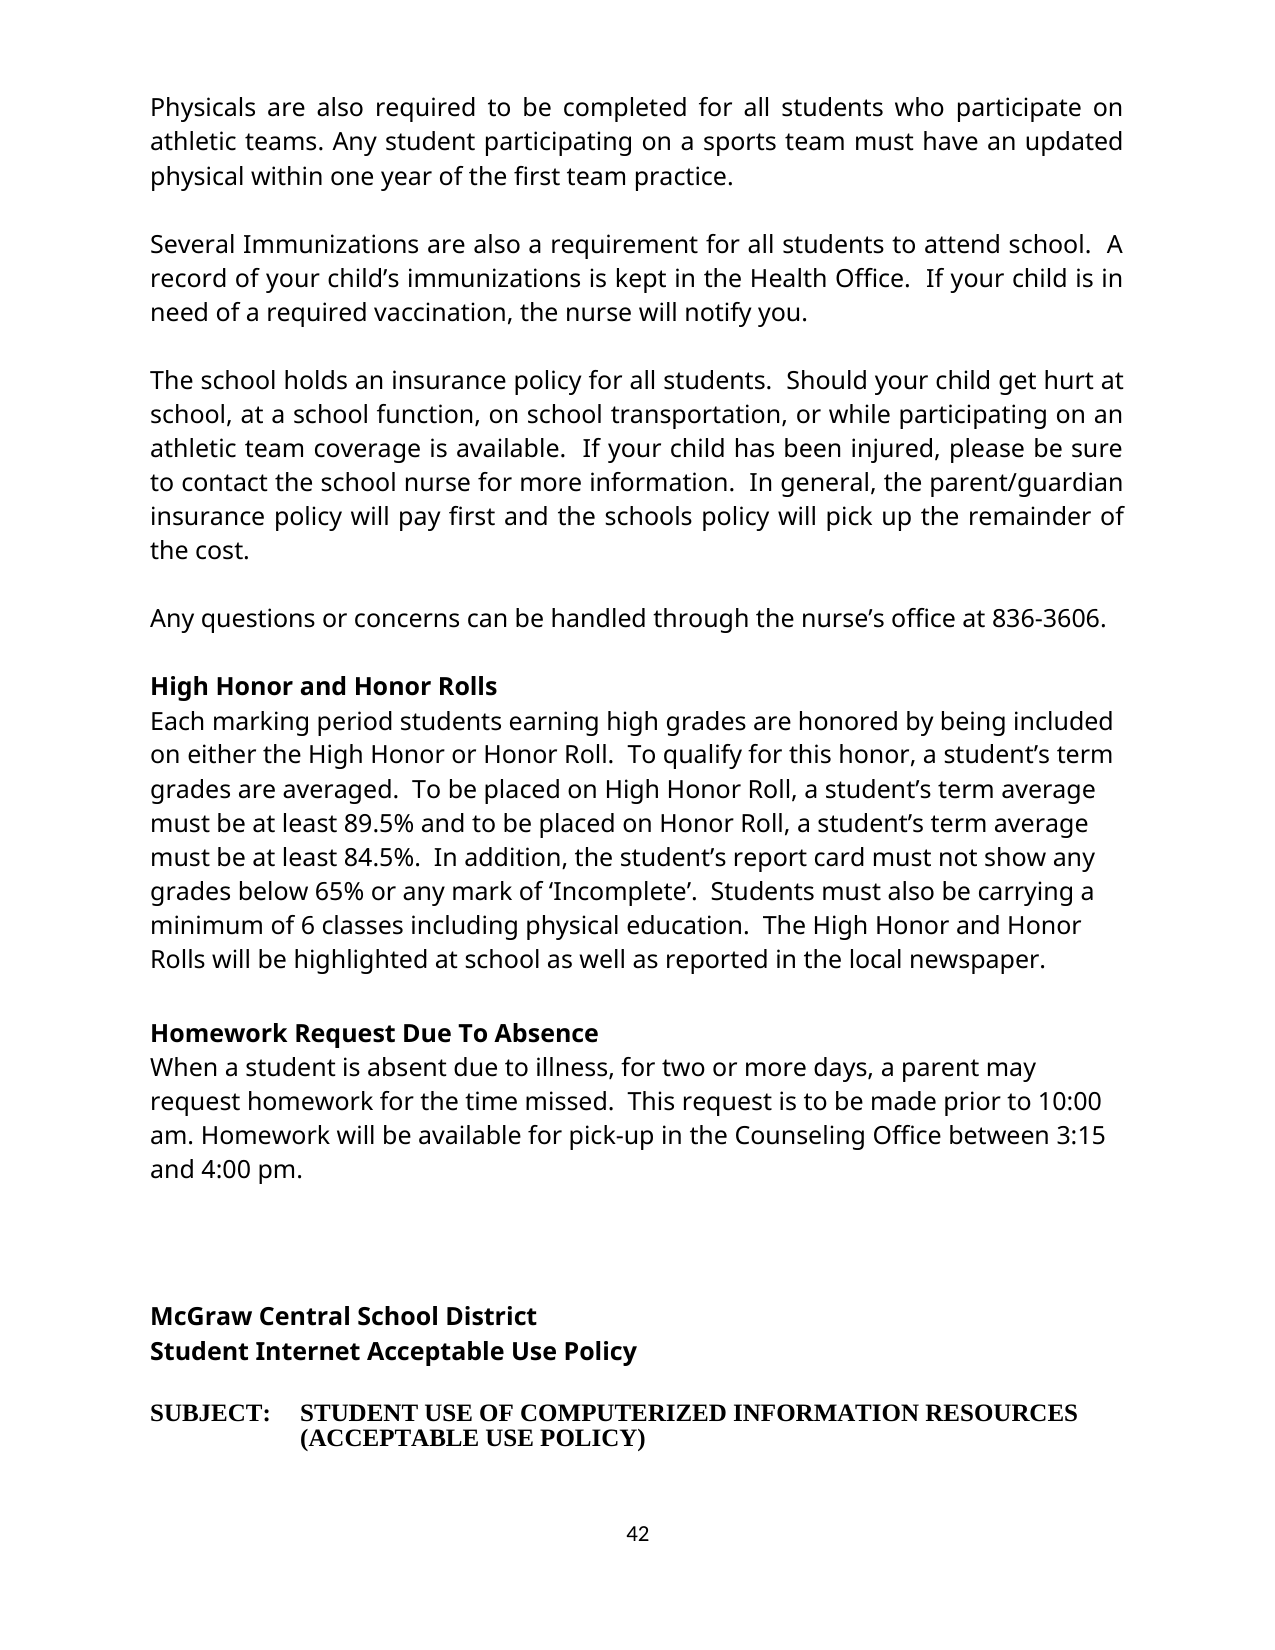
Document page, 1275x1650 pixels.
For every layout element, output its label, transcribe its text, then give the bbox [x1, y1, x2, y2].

text High Honor and Honor Rolls [150, 669, 1125, 703]
text McGraw Central School District [150, 1299, 1125, 1333]
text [150, 90, 1125, 192]
text The school holds an insurance policy for all students. Should your child get hurt at school, at a school function, on school transportation, or while participating on an athletic team coverage is available. If your child has been injured, please be sure to contact the school nurse for more information. In general, the parent/guardian insurance policy will pay first and the schools policy will pick up the remainder of the cost. [150, 362, 1125, 567]
text When a student is absent due to illness, for two or more days, a parent may request homework for the time missed. This request is to be made prior to 10:00 am. Homework will be available for pick-up in the Counseling Office between 3:15 and 4:00 pm. [150, 1049, 1125, 1186]
text (ACCEPTABLE USE POLICY) [150, 1426, 1125, 1451]
text SUBJECT: STUDENT USE OF COMPUTERIZED INFORMATION RESOURCES [150, 1401, 1125, 1426]
text Each marking period students earning high grades are honored by being included on either the High Honor or Honor Roll. To qualify for this honor, a student’s term grades are averaged. To be placed on High Honor Roll, a student’s term average must be at least 89.5% and to be placed on Honor Roll, a student’s term average must be at least 84.5%. In addition, the student’s report card must not show any grades below 65% or any mark of ‘Incomplete’. Students must also be carrying a minimum of 6 classes including physical education. The High Honor and Honor Rolls will be highlighted at school as well as reported in the local newspaper. [150, 703, 1125, 976]
text Several Immunizations are also a requirement for all students to attend school. A record of your child’s immunizations is kept in the Health Office. If your child is in need of a required vaccination, the nurse will notify you. [150, 226, 1125, 328]
text Student Internet Acceptable Use Policy [150, 1333, 1125, 1367]
text Any questions or concerns can be handled through the nurse’s office at 836-3606. [150, 601, 1125, 635]
text Homework Request Due To Absence [150, 1015, 1125, 1049]
